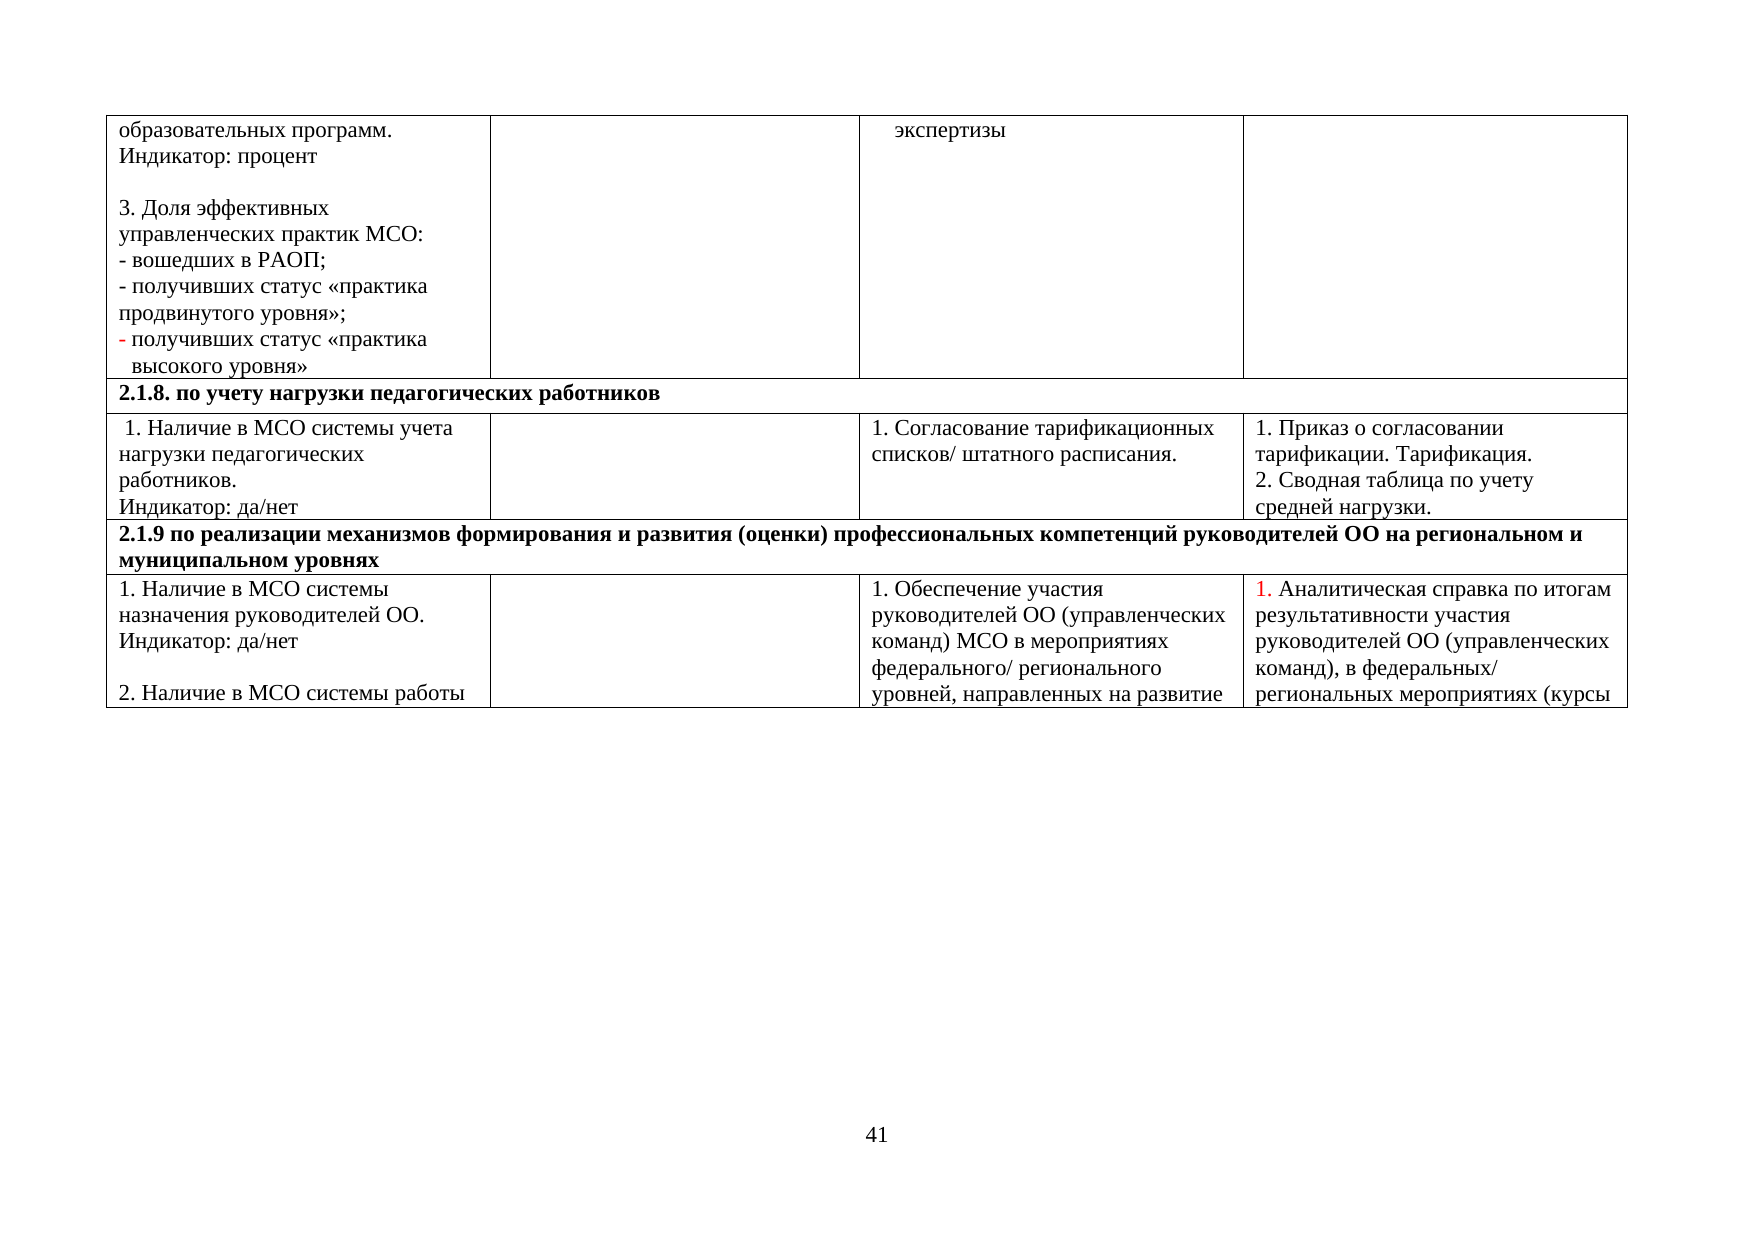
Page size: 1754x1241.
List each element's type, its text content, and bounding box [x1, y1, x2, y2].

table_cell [1244, 116, 1627, 378]
table_cell 2.1.9 по реализации механизмов формирования и развития (оценки) профессиональных компетенций руководителей ОО на региональном и муниципальном уровнях [107, 520, 1627, 574]
table_cell 2.1.8. по учету нагрузки педагогических работников [107, 379, 1627, 413]
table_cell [491, 116, 859, 378]
table_cell 1. Аналитическая справка по итогам результативности участия руководителей ОО (управленческих команд), в федеральных/ региональных мероприятиях (курсы [1244, 575, 1627, 707]
table_cell Наличие в МСО системы назначения руководителей ОО. Индикатор: да/нет Наличие в МСО системы работы [107, 575, 490, 707]
table_cell [491, 575, 859, 707]
table_cell 1. Обеспечение участия руководителей ОО (управленческих команд) МСО в мероприятиях федерального/ регионального уровней, направленных на развитие [860, 575, 1243, 707]
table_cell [107, 116, 490, 378]
table_cell [491, 414, 859, 519]
table_cell Приказ о согласовании тарификации. Тарификация. Сводная таблица по учету средней нагрузки. [1244, 414, 1627, 519]
table_cell 1. Наличие в МСО системы учета нагрузки педагогических работников. Индикатор: да/нет [107, 414, 490, 519]
table_cell 1. Согласование тарификационных списков/ штатного расписания. [860, 414, 1243, 519]
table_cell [860, 116, 1243, 378]
